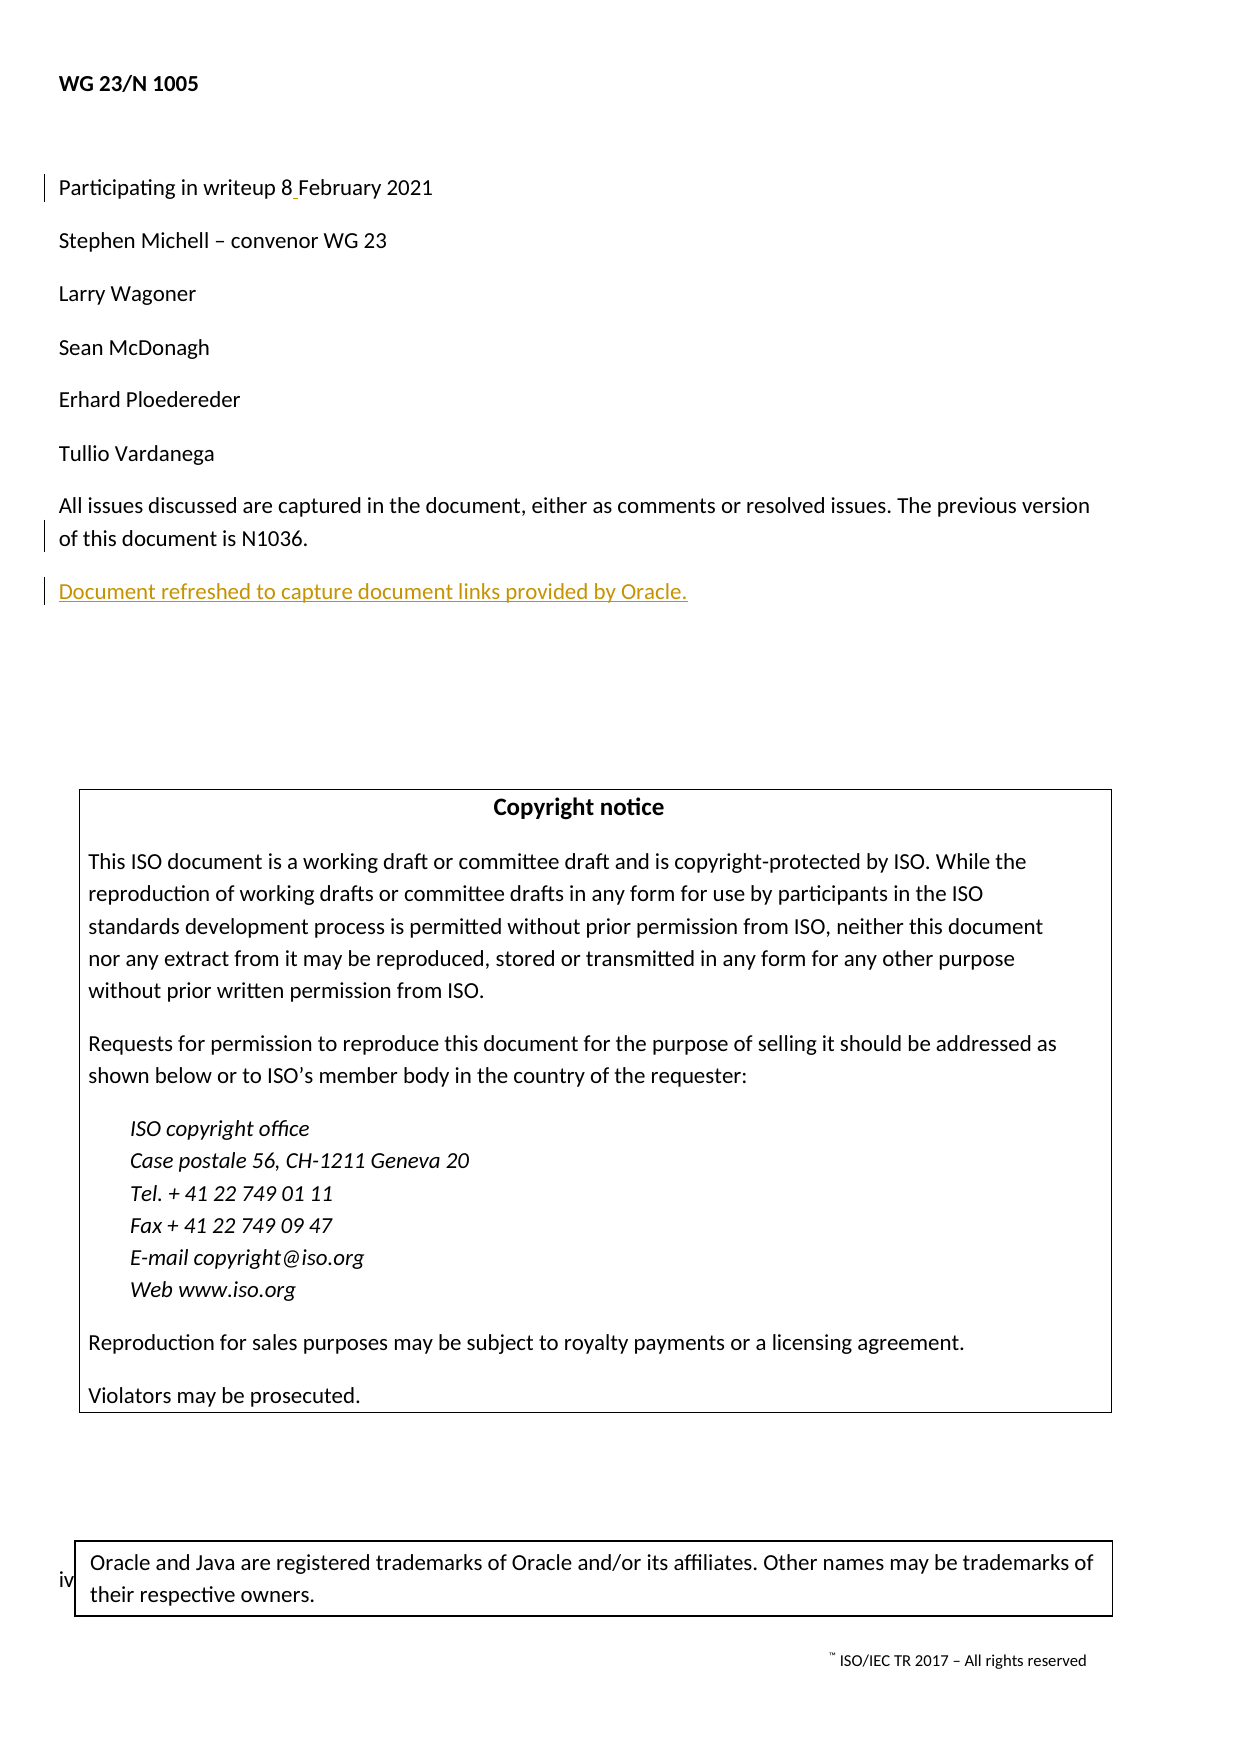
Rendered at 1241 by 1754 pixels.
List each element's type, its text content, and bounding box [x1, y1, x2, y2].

text Reproduction for sales purposes may be subject to royalty payments or a licensing agreement. [80, 1326, 1111, 1356]
text Case postale 56, CH-1211 Geneva 20 [80, 1144, 1111, 1174]
text Stephen Michell – convenor WG 23 [58, 227, 1099, 254]
text Sean McDonagh [58, 333, 1099, 361]
text Participating in writeup 8February 2021 [58, 173, 1099, 202]
text All issues discussed are captured in the document, either as comments or resolved issues. The previous version of this document is N1036. [58, 492, 1099, 552]
text Fax + 41 22 749 09 47 [80, 1208, 1111, 1239]
text Web www.iso.org [80, 1273, 1111, 1303]
text Requests for permission to reproduce this document for the purpose of selling it should be addressed as shown below or to ISO’s member body in the country of the requester: [80, 1027, 1111, 1089]
text ISO copyright office [80, 1112, 1111, 1142]
text Copyright notice [80, 790, 1111, 822]
text Tel. + 41 22 749 01 11 [80, 1176, 1111, 1207]
text Erhard Ploedereder [58, 386, 1099, 414]
text E-mail copyright@iso.org [80, 1241, 1111, 1271]
text This ISO document is a working draft or committee draft and is copyright-protected by ISO. While the reproduction of working drafts or committee drafts in any form for use by participants in the ISO standards development process is permitted without prior permission from ISO, neither this document nor any extract from it may be reproduced, stored or transmitted in any form for any other purpose without prior written permission from ISO. [80, 845, 1111, 1004]
text Tullio Vardanega [58, 439, 1099, 467]
text Larry Wagoner [58, 279, 1099, 308]
text Violators may be prosecuted. [80, 1379, 1111, 1412]
